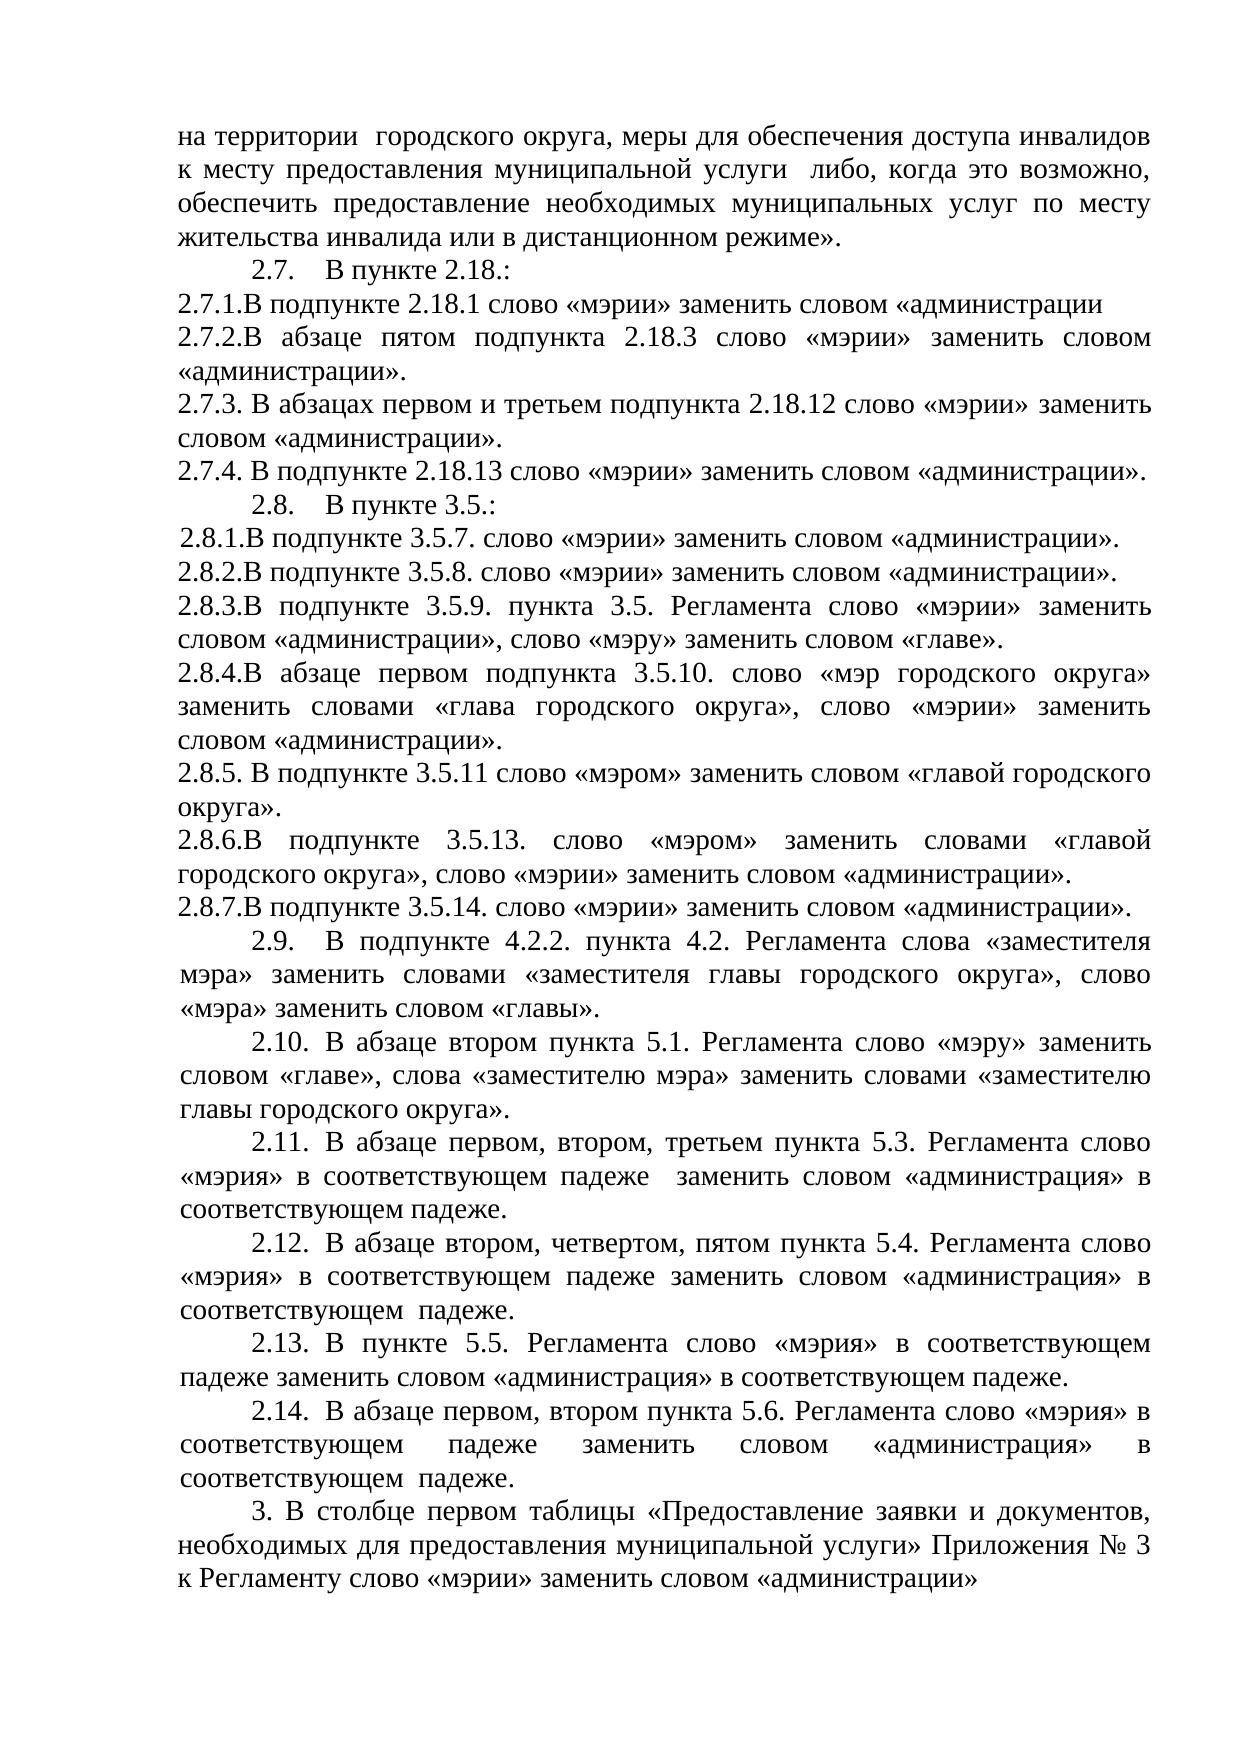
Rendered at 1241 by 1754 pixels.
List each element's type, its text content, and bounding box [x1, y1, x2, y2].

text 2.8.6.В подпункте 3.5.13. слово «мэром» заменить словами «главой городского округа», слово «мэрии» заменить словом «администрации». [177, 822, 1152, 889]
list В абзаце первом, втором пункта 5.6. Регламента слово «мэрия» в соответствующем падеже заменить словом «администрация» в соответствующем падеже. [179, 1393, 1152, 1493]
text 2.8.2.В подпункте 3.5.8. слово «мэрии» заменить словом «администрации». [177, 554, 1152, 588]
list В абзаце втором, четвертом, пятом пункта 5.4. Регламента слово «мэрия» в соответствующем падеже заменить словом «администрация» в соответствующем падеже. [179, 1225, 1152, 1326]
text 2.8.7.В подпункте 3.5.14. слово «мэрии» заменить словом «администрации». [177, 889, 1152, 923]
list В пункте 3.5.: [179, 487, 1152, 521]
text 2.7.1.В подпункте 2.18.1 слово «мэрии» заменить словом «администрации [177, 286, 1152, 319]
text 2.7.2.В абзаце пятом подпункта 2.18.3 слово «мэрии» заменить словом «администрации». [177, 319, 1152, 386]
text 2.8.1.В подпункте 3.5.7. слово «мэрии» заменить словом «администрации». [179, 521, 1152, 554]
list В абзаце втором пункта 5.1. Регламента слово «мэру» заменить словом «главе», слова «заместителю мэра» заменить словами «заместителю главы городского округа». [179, 1024, 1152, 1124]
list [177, 118, 1152, 252]
list В абзаце первом, втором, третьем пункта 5.3. Регламента слово «мэрия» в соответствующем падеже заменить словом «администрация» в соответствующем падеже. [179, 1124, 1152, 1225]
list В подпункте 4.2.2. пункта 4.2. Регламента слова «заместителя мэра» заменить словами «заместителя главы городского округа», слово «мэра» заменить словом «главы». [179, 923, 1152, 1024]
list В пункте 5.5. Регламента слово «мэрия» в соответствующем падеже заменить словом «администрация» в соответствующем падеже. [179, 1326, 1152, 1393]
text 3. В столбце первом таблицы «Предоставление заявки и документов, необходимых для предоставления муниципальной услуги» Приложения № 3 к Регламенту слово «мэрии» заменить словом «администрации» [177, 1493, 1152, 1594]
text 2.8.4.В абзаце первом подпункта 3.5.10. слово «мэр городского округа» заменить словами «глава городского округа», слово «мэрии» заменить словом «администрации». [177, 655, 1152, 755]
text 2.7.4. В подпункте 2.18.13 слово «мэрии» заменить словом «администрации». [177, 453, 1152, 487]
list В пункте 2.18.: [179, 252, 1152, 286]
text 2.8.5. В подпункте 3.5.11 слово «мэром» заменить словом «главой городского округа». [177, 755, 1152, 822]
text 2.7.3. В абзацах первом и третьем подпункта 2.18.12 слово «мэрии» заменить словом «администрации». [177, 386, 1152, 453]
text 2.8.3.В подпункте 3.5.9. пункта 3.5. Регламента слово «мэрии» заменить словом «администрации», слово «мэру» заменить словом «главе». [177, 588, 1152, 655]
